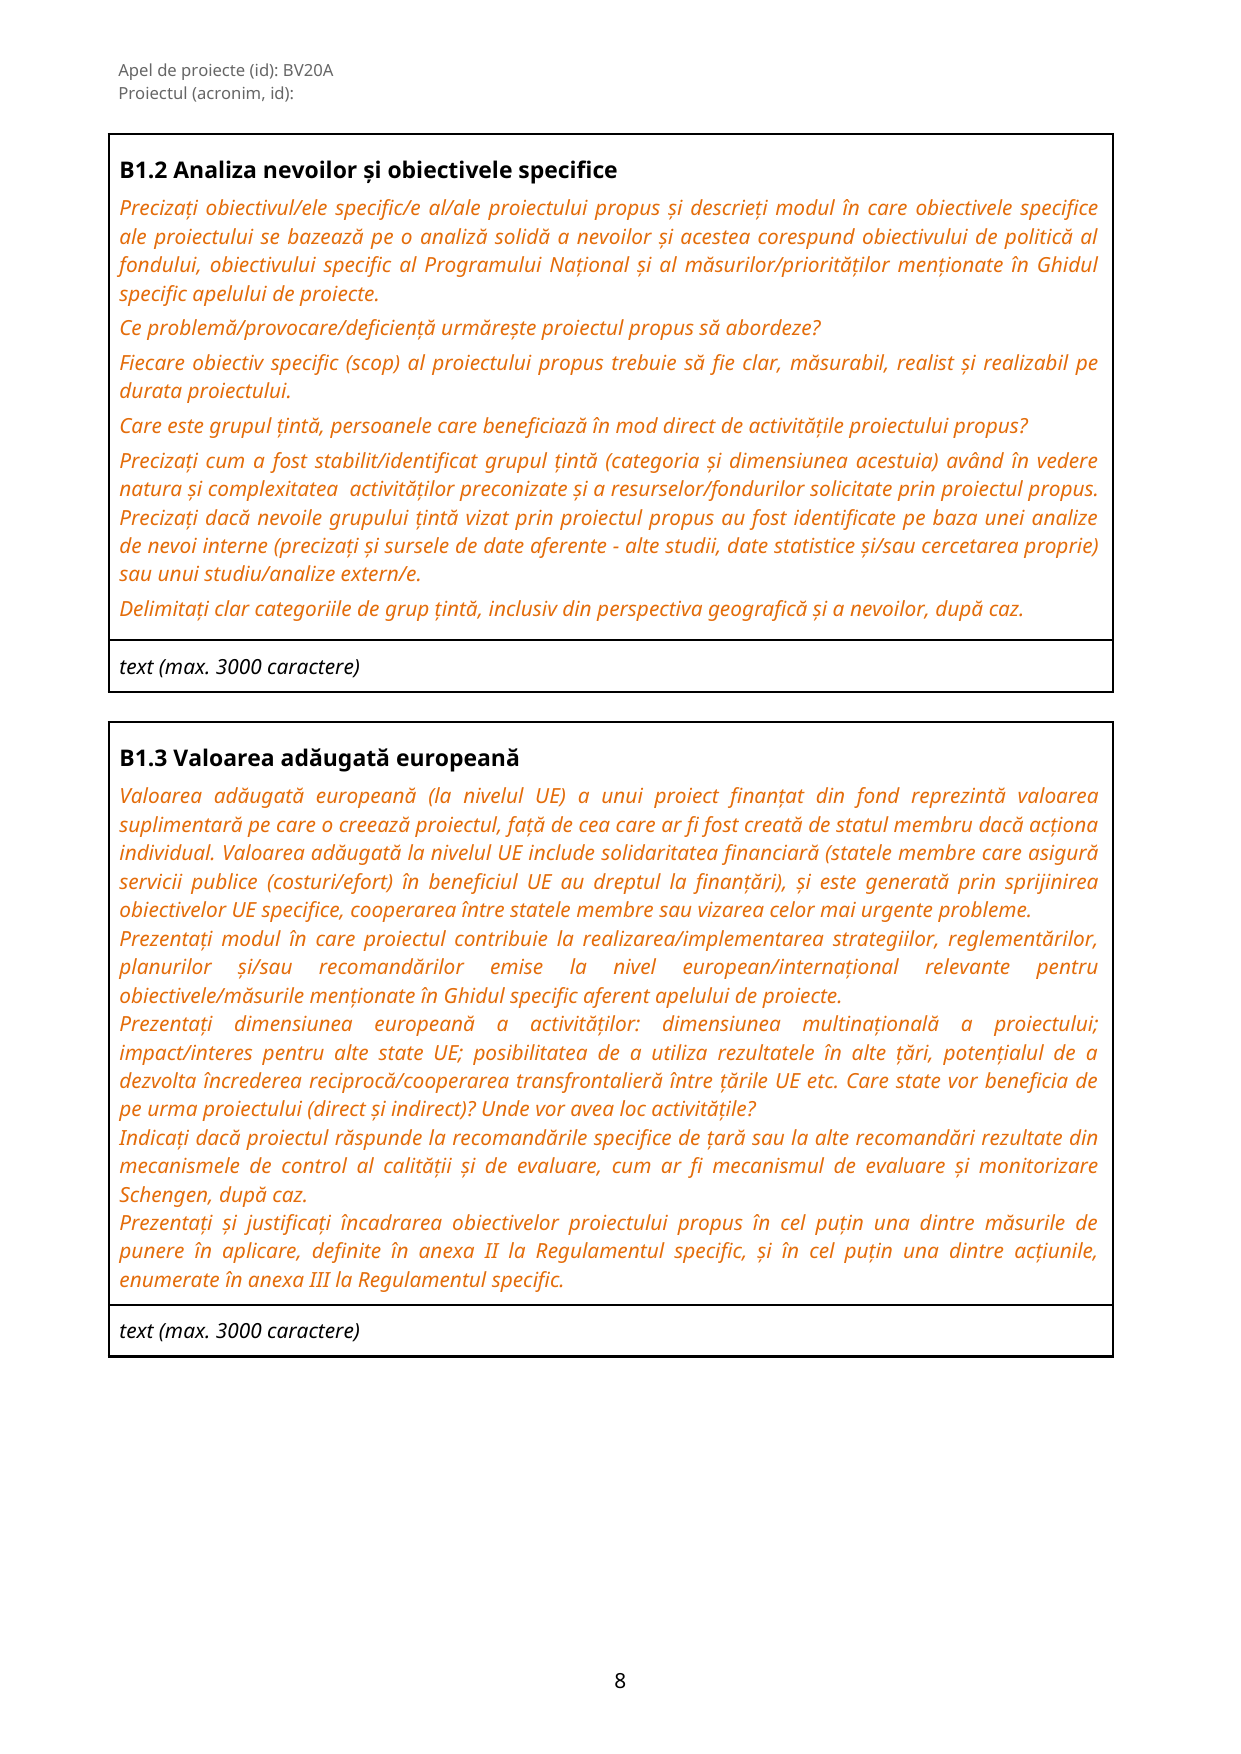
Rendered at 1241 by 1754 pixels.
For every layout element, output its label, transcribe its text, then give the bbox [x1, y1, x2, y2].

table_header B1.3 Valoarea adăugată europeană Valoarea adăugată europeană (la nivelul UE) a unui proiect finanțat din fond reprezintă valoarea suplimentară pe care o creează proiectul, față de cea care ar fi fost creată de statul membru dacă acționa individual. Valoarea adăugată la nivelul UE include solidaritatea financiară (statele membre care asigură servicii publice (costuri/efort) în beneficiul UE au dreptul la finanțări), și este generată prin sprijinirea obiectivelor UE specifice, cooperarea între statele membre sau vizarea celor mai urgente probleme. Prezentați modul în care proiectul contribuie la realizarea/implementarea strategiilor, reglementărilor, planurilor și/sau recomandărilor emise la nivel european/internațional relevante pentru obiectivele/măsurile menționate în Ghidul specific aferent apelului de proiecte. Prezentați dimensiunea europeană a activităților: dimensiunea multinațională a proiectului; impact/interes pentru alte state UE; posibilitatea de a utiliza rezultatele în alte țări, potențialul de a dezvolta încrederea reciprocă/cooperarea transfrontalieră între țările UE etc. Care state vor beneficia de pe urma proiectului (direct și indirect)? Unde vor avea loc activitățile? Indicați dacă proiectul răspunde la recomandările specifice de țară sau la alte recomandări rezultate din mecanismele de control al calității și de evaluare, cum ar fi mecanismul de evaluare și monitorizare Schengen, după caz. Prezentați și justificați încadrarea obiectivelor proiectului propus în cel puțin una dintre măsurile de punere în aplicare, definite în anexa II la Regulamentul specific, și în cel puțin una dintre acțiunile, enumerate în anexa III la Regulamentul specific. [110, 723, 1112, 1304]
table_header B1.2 Analiza nevoilor și obiectivele specifice Precizați obiectivul/ele specific/e al/ale proiectului propus și descrieți modul în care obiectivele specifice ale proiectului se bazează pe o analiză solidă a nevoilor și acestea corespund obiectivului de politică al fondului, obiectivului specific al Programului Național și al măsurilor/priorităților menționate în Ghidul specific apelului de proiecte. Ce problemă/provocare/deficiență urmărește proiectul propus să abordeze? Fiecare obiectiv specific (scop) al proiectului propus trebuie să fie clar, măsurabil, realist și realizabil pe durata proiectului. Care este grupul țintă, persoanele care beneficiază în mod direct de activitățile proiectului propus? Precizați cum a fost stabilit/identificat grupul țintă (categoria și dimensiunea acestuia) având în vedere natura și complexitatea activităților preconizate și a resurselor/fondurilor solicitate prin proiectul propus. Precizați dacă nevoile grupului țintă vizat prin proiectul propus au fost identificate pe baza unei analize de nevoi interne (precizați și sursele de date aferente - alte studii, date statistice și/sau cercetarea proprie) sau unui studiu/analize extern/e. Delimitați clar categoriile de grup țintă, inclusiv din perspectiva geografică și a nevoilor, după caz. [110, 135, 1112, 639]
table_cell text (max. 3000 caractere) [110, 641, 1112, 691]
table_cell text (max. 3000 caractere) [110, 1306, 1112, 1355]
